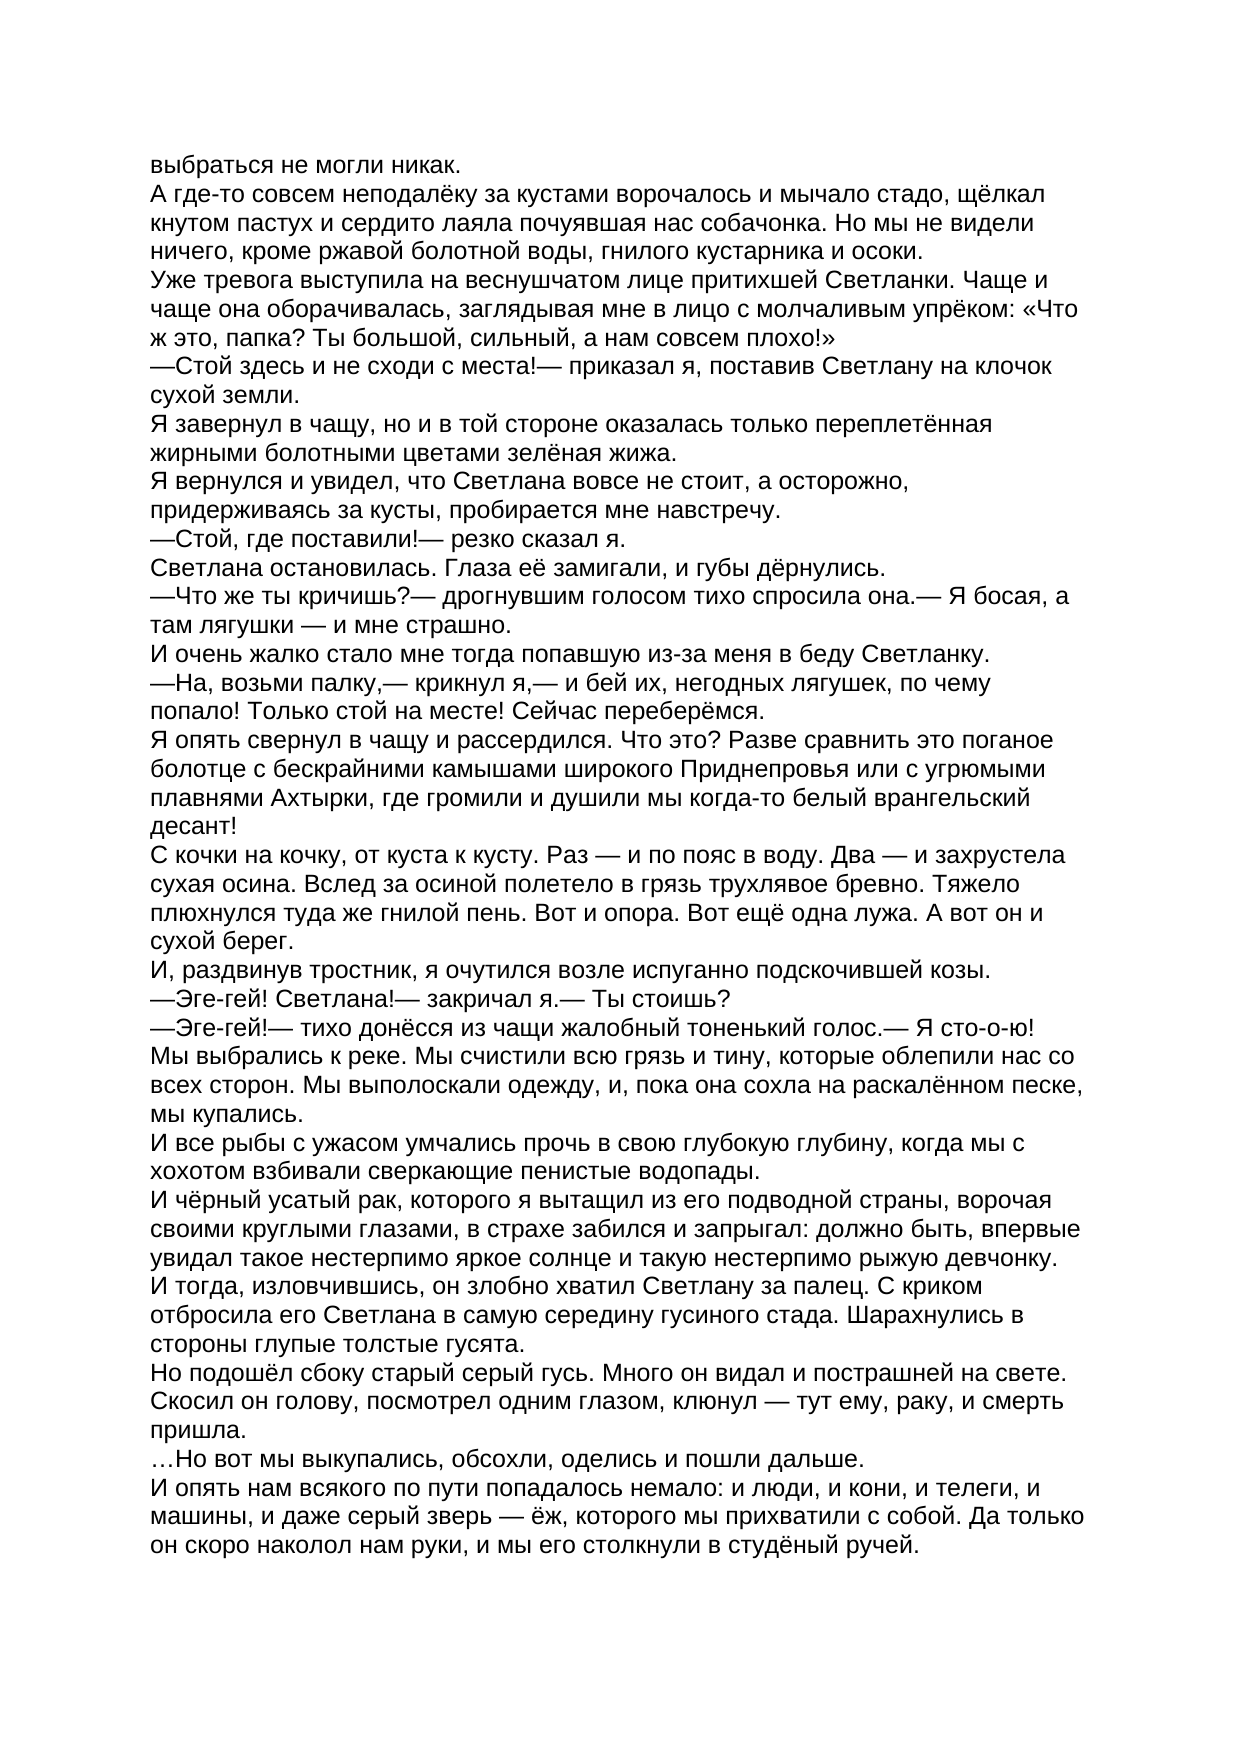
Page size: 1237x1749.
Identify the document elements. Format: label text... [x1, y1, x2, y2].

text И опять нам всякого по пути попадалось немало: и люди, и кони, и телеги, и машины, и даже серый зверь — ёж, которого мы прихватили с собой. Да только он скоро наколол нам руки, и мы его столкнули в студёный ручей. [150, 1472, 1086, 1559]
text Я опять свернул в чащу и рассердился. Что это? Разве сравнить это поганое болотце с бескрайними камышами широкого Приднепровья или с угрюмыми плавнями Ахтырки, где громили и душили мы когда-то белый врангельский десант! [150, 725, 1086, 840]
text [150, 150, 1086, 179]
text И чёрный усатый рак, которого я вытащил из его подводной страны, ворочая своими круглыми глазами, в страхе забился и запрыгал: должно быть, впервые увидал такое нестерпимо яркое солнце и такую нестерпимо рыжую девчонку. [150, 1185, 1086, 1271]
text И, раздвинув тростник, я очутился возле испуганно подскочившей козы. [150, 955, 1086, 984]
text …Но вот мы выкупались, обсохли, оделись и пошли дальше. [150, 1444, 1086, 1472]
text —На, возьми палку,— крикнул я,— и бей их, негодных лягушек, по чему попало! Только стой на месте! Сейчас переберёмся. [150, 667, 1086, 725]
text А где-то совсем неподалёку за кустами ворочалось и мычало стадо, щёлкал кнутом пастух и сердито лаяла почуявшая нас собачонка. Но мы не видели ничего, кроме ржавой болотной воды, гнилого кустарника и осоки. [150, 179, 1086, 265]
text Светлана остановилась. Глаза её замигали, и губы дёрнулись. [150, 552, 1086, 581]
text —Эге-гей!— тихо донёсся из чащи жалобный тоненький голос.— Я сто-о-ю! [150, 1012, 1086, 1041]
text Уже тревога выступила на веснушчатом лице притихшей Светланки. Чаще и чаще она оборачивалась, заглядывая мне в лицо с молчаливым упрёком: «Что ж это, папка? Ты большой, сильный, а нам совсем плохо!» [150, 265, 1086, 351]
text С кочки на кочку, от куста к кусту. Раз — и по пояс в воду. Два — и захрустела сухая осина. Вслед за осиной полетело в грязь трухлявое бревно. Тяжело плюхнулся туда же гнилой пень. Вот и опора. Вот ещё одна лужа. А вот он и сухой берег. [150, 840, 1086, 955]
text —Стой, где поставили!— резко сказал я. [150, 524, 1086, 552]
text Мы выбрались к реке. Мы счистили всю грязь и тину, которые облепили нас со всех сторон. Мы выполоскали одежду, и, пока она сохла на раскалённом песке, мы купались. [150, 1041, 1086, 1127]
text —Что же ты кричишь?— дрогнувшим голосом тихо спросила она.— Я босая, а там лягушки — и мне страшно. [150, 581, 1086, 639]
text Я завернул в чащу, но и в той стороне оказалась только переплетённая жирными болотными цветами зелёная жижа. [150, 409, 1086, 466]
text Но подошёл сбоку старый серый гусь. Много он видал и пострашней на свете. Скосил он голову, посмотрел одним глазом, клюнул — тут ему, раку, и смерть пришла. [150, 1357, 1086, 1444]
text И все рыбы с ужасом умчались прочь в свою глубокую глубину, когда мы с хохотом взбивали сверкающие пенистые водопады. [150, 1127, 1086, 1185]
text Я вернулся и увидел, что Светлана вовсе не стоит, а осторожно, придерживаясь за кусты, пробирается мне навстречу. [150, 466, 1086, 524]
text —Эге-гей! Светлана!— закричал я.— Ты стоишь? [150, 984, 1086, 1012]
text —Стой здесь и не сходи с места!— приказал я, поставив Светлану на клочок сухой земли. [150, 351, 1086, 409]
text И тогда, изловчившись, он злобно хватил Светлану за палец. С криком отбросила его Светлана в самую середину гусиного стада. Шарахнулись в стороны глупые толстые гусята. [150, 1271, 1086, 1357]
text И очень жалко стало мне тогда попавшую из-за меня в беду Светланку. [150, 639, 1086, 667]
